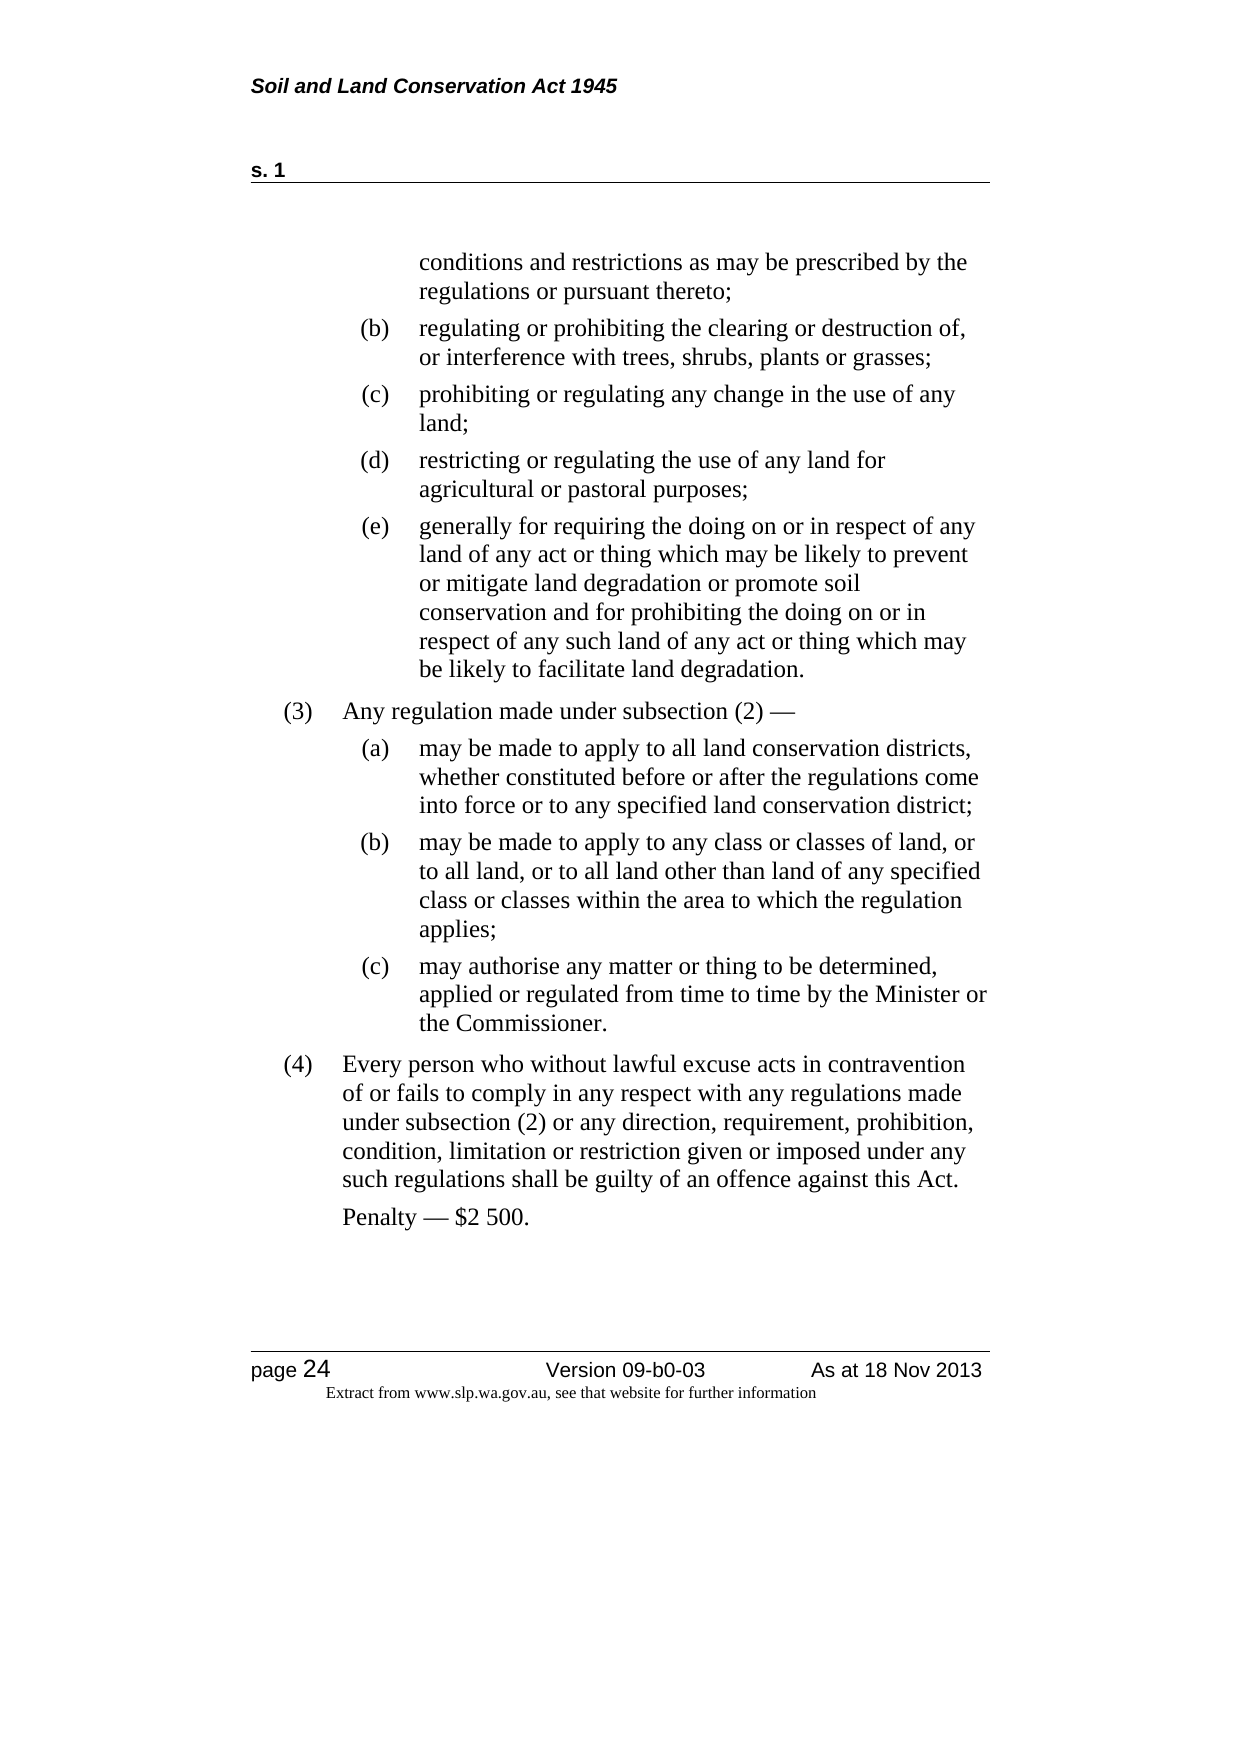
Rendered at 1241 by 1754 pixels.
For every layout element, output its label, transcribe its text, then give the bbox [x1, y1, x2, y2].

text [251, 247, 990, 305]
text (b) may be made to apply to any class or classes of land, or to all land, or to all land other than land of any specified class or classes within the area to which the regulation applies; [251, 827, 990, 942]
text (3) Any regulation made under subsection (2) — [251, 696, 990, 724]
text (b) regulating or prohibiting the clearing or destruction of, or interference with trees, shrubs, plants or grasses; [251, 313, 990, 371]
text (d) restricting or regulating the use of any land for agricultural or pastoral purposes; [251, 445, 990, 502]
text (4) Every person who without lawful excuse acts in contravention of or fails to comply in any respect with any regulations made under subsection (2) or any direction, requirement, prohibition, condition, limitation or restriction given or imposed under any such regulations shall be guilty of an offence against this Act. [251, 1049, 990, 1193]
text (c) prohibiting or regulating any change in the use of any land; [251, 379, 990, 437]
text (a) may be made to apply to all land conservation districts, whether constituted before or after the regulations come into force or to any specified land conservation district; [251, 733, 990, 819]
text (e) generally for requiring the doing on or in respect of any land of any act or thing which may be likely to prevent or mitigate land degradation or promote soil conservation and for prohibiting the doing on or in respect of any such land of any act or thing which may be likely to facilitate land degradation. [251, 511, 990, 683]
text Penalty — $2 500. [251, 1202, 990, 1230]
text (c) may authorise any matter or thing to be determined, applied or regulated from time to time by the Minister or the Commissioner. [251, 951, 990, 1037]
